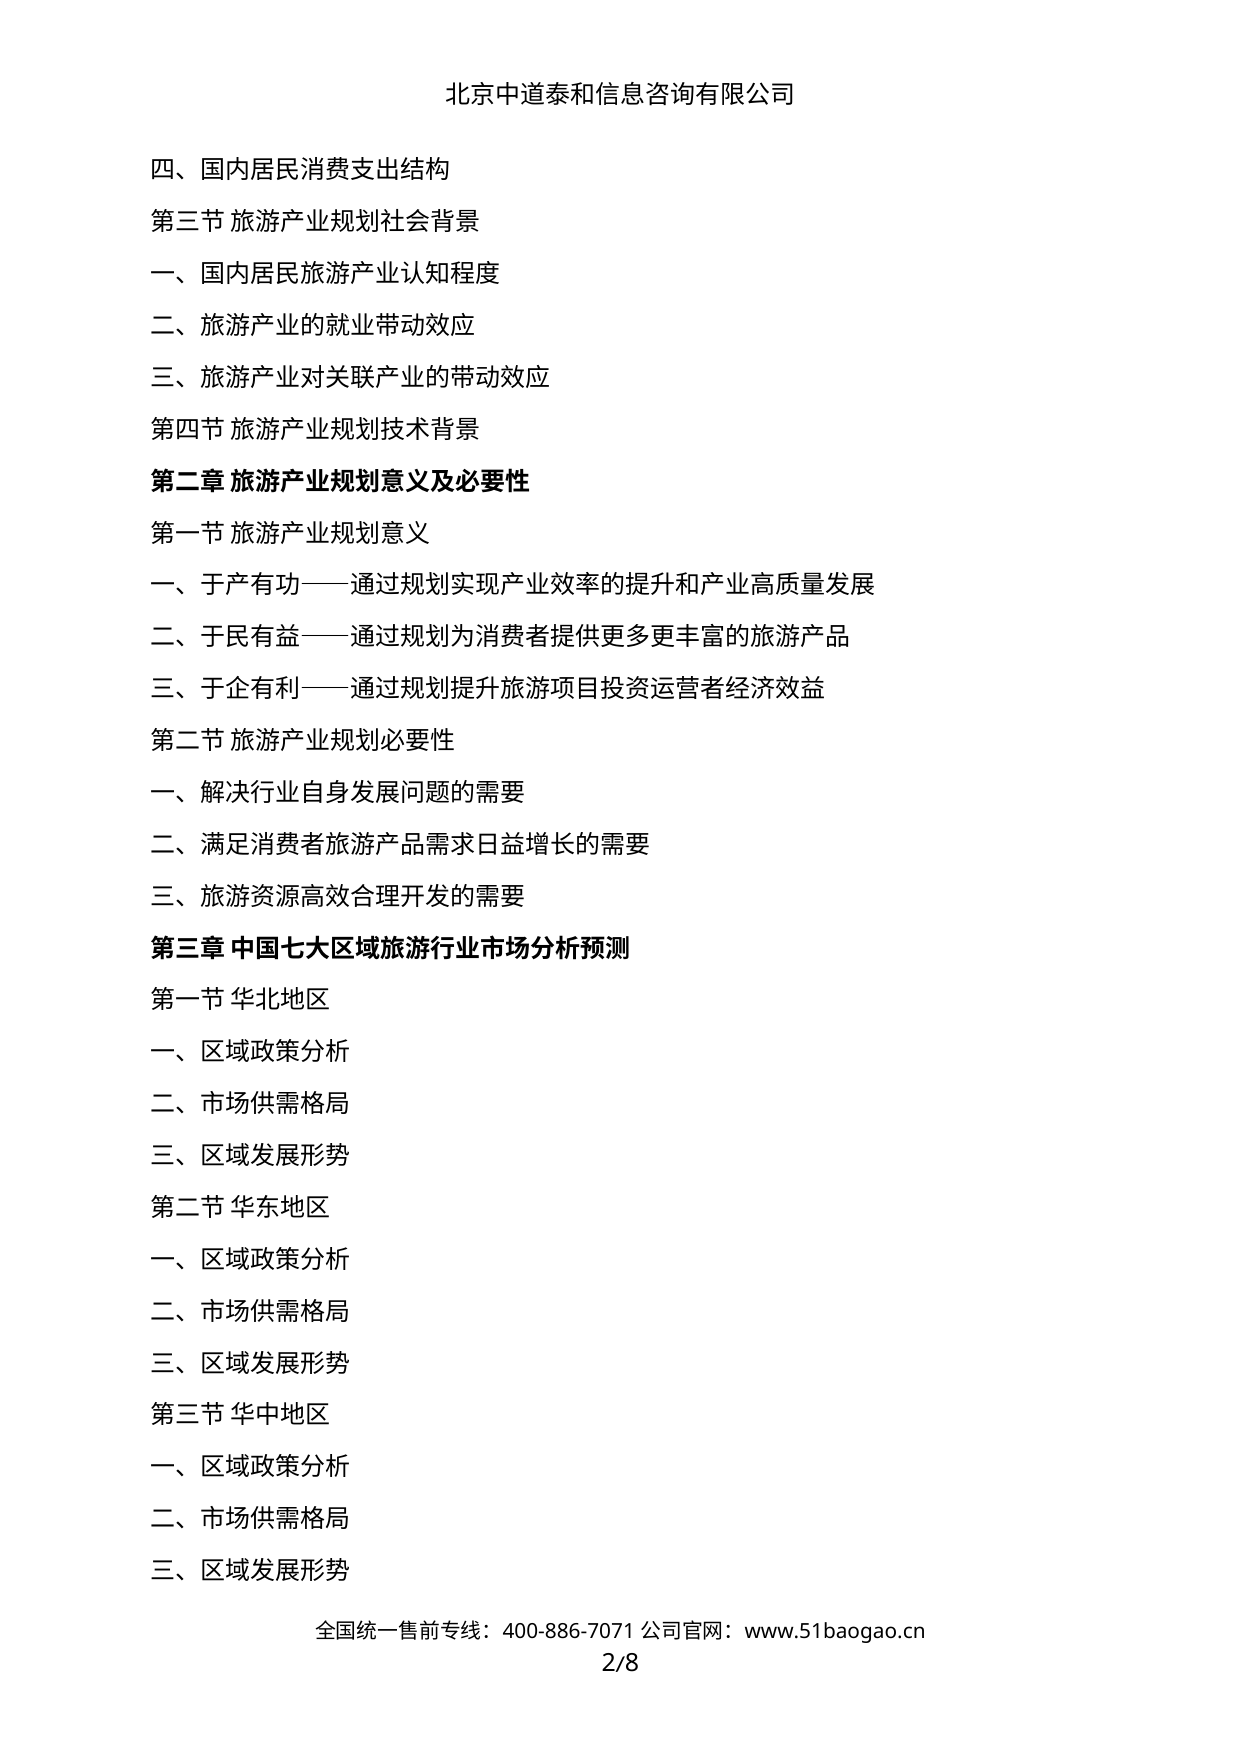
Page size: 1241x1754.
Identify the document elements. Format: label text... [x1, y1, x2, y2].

text 第一节 旅游产业规划意义 [150, 513, 1090, 549]
text 一、区域政策分析 [150, 1447, 1090, 1483]
text 第四节 旅游产业规划技术背景 [150, 409, 1090, 446]
text 一、于产有功——通过规划实现产业效率的提升和产业高质量发展 [150, 565, 1090, 601]
text 第三节 华中地区 [150, 1395, 1090, 1431]
text 第三节 旅游产业规划社会背景 [150, 202, 1090, 238]
text 二、市场供需格局 [150, 1084, 1090, 1120]
text 一、区域政策分析 [150, 1032, 1090, 1068]
text 二、旅游产业的就业带动效应 [150, 306, 1090, 342]
text 三、区域发展形势 [150, 1343, 1090, 1379]
text 第三章 中国七大区域旅游行业市场分析预测 [150, 928, 1090, 964]
text 第一节 华北地区 [150, 980, 1090, 1016]
text 一、国内居民旅游产业认知程度 [150, 254, 1090, 290]
text 一、解决行业自身发展问题的需要 [150, 772, 1090, 809]
text 第二章 旅游产业规划意义及必要性 [150, 461, 1090, 497]
text 二、市场供需格局 [150, 1499, 1090, 1535]
text 三、旅游产业对关联产业的带动效应 [150, 357, 1090, 394]
text 一、区域政策分析 [150, 1239, 1090, 1276]
text 第二节 旅游产业规划必要性 [150, 721, 1090, 757]
text 二、市场供需格局 [150, 1291, 1090, 1327]
text 二、于民有益——通过规划为消费者提供更多更丰富的旅游产品 [150, 617, 1090, 653]
text 第二节 华东地区 [150, 1187, 1090, 1224]
text 四、国内居民消费支出结构 [150, 150, 1090, 186]
text 三、区域发展形势 [150, 1136, 1090, 1172]
text 三、旅游资源高效合理开发的需要 [150, 876, 1090, 912]
text 三、区域发展形势 [150, 1551, 1090, 1587]
text 三、于企有利——通过规划提升旅游项目投资运营者经济效益 [150, 669, 1090, 705]
text 二、满足消费者旅游产品需求日益增长的需要 [150, 824, 1090, 861]
